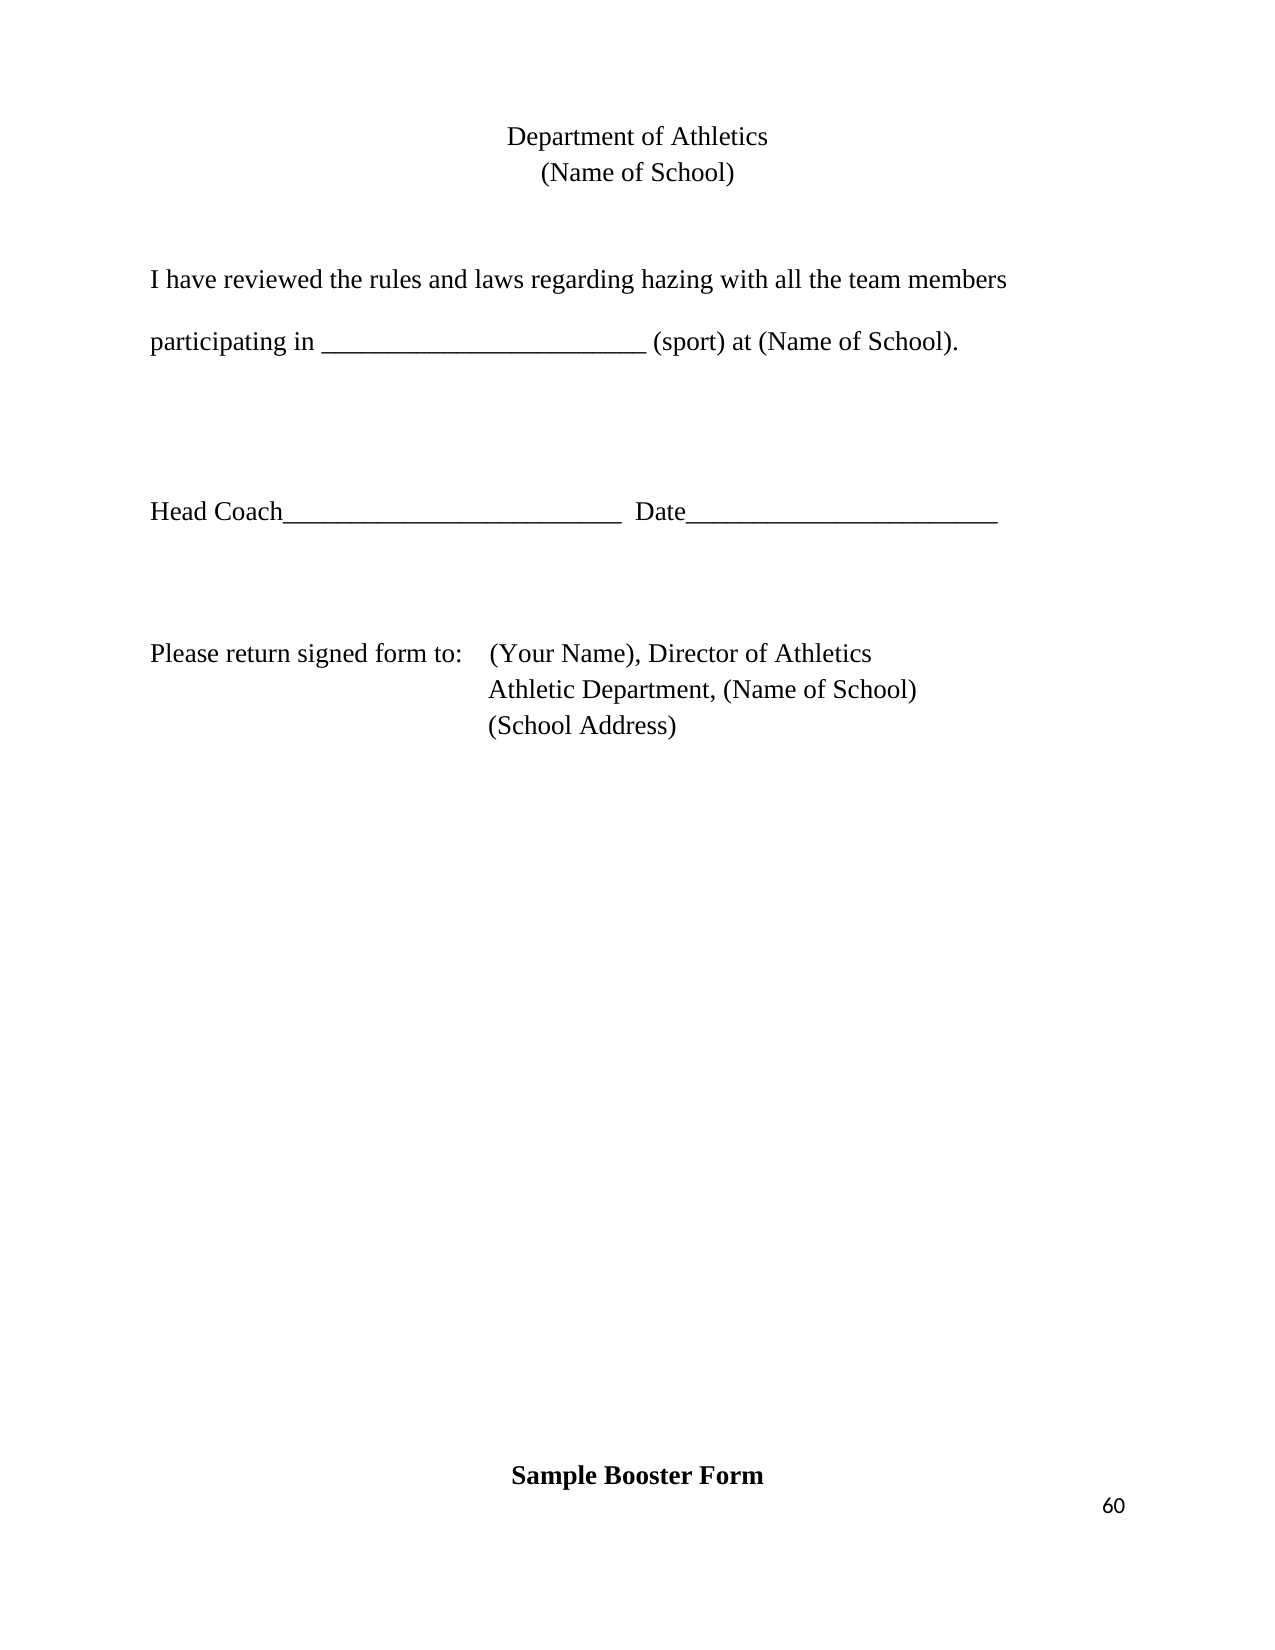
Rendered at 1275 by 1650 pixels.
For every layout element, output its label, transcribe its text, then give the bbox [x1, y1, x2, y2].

text (School Address) [150, 709, 1125, 740]
text Athletic Department, (Name of School) [150, 673, 1125, 704]
text Please return signed form to: (Your Name), Director of Athletics [150, 638, 1125, 669]
text I have reviewed the rules and laws regarding hazing with all the team members participating in ________________________ (sport) at (Name of School). [150, 263, 1125, 356]
text (Name of School) [150, 156, 1125, 187]
text Department of Athletics [150, 120, 1125, 151]
text Sample Booster Form [150, 1459, 1125, 1491]
text Head Coach_________________________ Date_______________________ [150, 495, 1125, 526]
